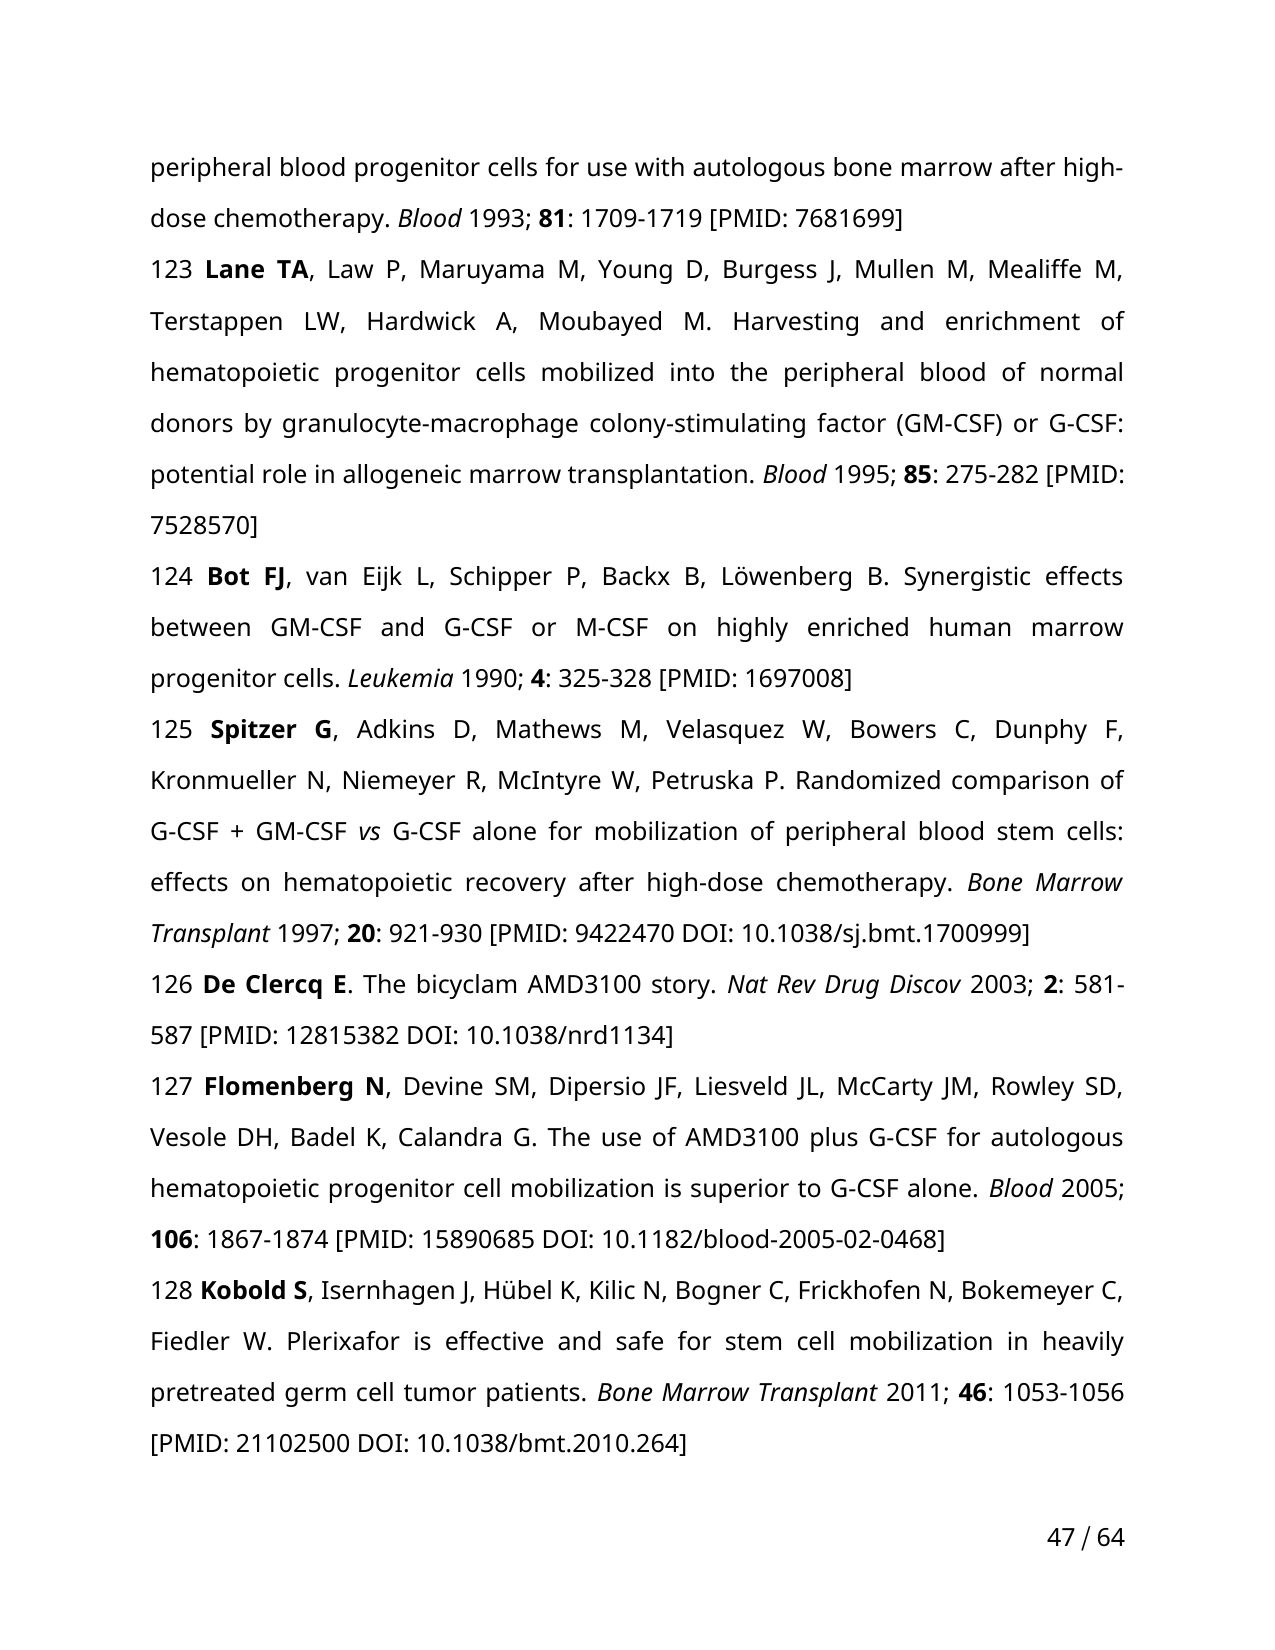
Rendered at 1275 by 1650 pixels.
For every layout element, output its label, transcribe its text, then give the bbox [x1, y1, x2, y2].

text 123 Lane TA, Law P, Maruyama M, Young D, Burgess J, Mullen M, Mealiffe M, Terstappen LW, Hardwick A, Moubayed M. Harvesting and enrichment of hematopoietic progenitor cells mobilized into the peripheral blood of normal donors by granulocyte-macrophage colony-stimulating factor (GM-CSF) or G-CSF: potential role in allogeneic marrow transplantation. Blood 1995; 85: 275-282 [PMID: 7528570] [150, 252, 1125, 541]
text 124 Bot FJ, van Eijk L, Schipper P, Backx B, Löwenberg B. Synergistic effects between GM-CSF and G-CSF or M-CSF on highly enriched human marrow progenitor cells. Leukemia 1990; 4: 325-328 [PMID: 1697008] [150, 558, 1125, 694]
text 125 Spitzer G, Adkins D, Mathews M, Velasquez W, Bowers C, Dunphy F, Kronmueller N, Niemeyer R, McIntyre W, Petruska P. Randomized comparison of G-CSF + GM-CSF vs G-CSF alone for mobilization of peripheral blood stem cells: effects on hematopoietic recovery after high-dose chemotherapy. Bone Marrow Transplant 1997; 20: 921-930 [PMID: 9422470 DOI: 10.1038/sj.bmt.1700999] [150, 711, 1125, 950]
text 128 Kobold S, Isernhagen J, Hübel K, Kilic N, Bogner C, Frickhofen N, Bokemeyer C, Fiedler W. Plerixafor is effective and safe for stem cell mobilization in heavily pretreated germ cell tumor patients. Bone Marrow Transplant 2011; 46: 1053-1056 [PMID: 21102500 DOI: 10.1038/bmt.2010.264] [150, 1273, 1125, 1460]
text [150, 150, 1125, 235]
text 127 Flomenberg N, Devine SM, Dipersio JF, Liesveld JL, McCarty JM, Rowley SD, Vesole DH, Badel K, Calandra G. The use of AMD3100 plus G-CSF for autologous hematopoietic progenitor cell mobilization is superior to G-CSF alone. Blood 2005; 106: 1867-1874 [PMID: 15890685 DOI: 10.1182/blood-2005-02-0468] [150, 1069, 1125, 1256]
text 126 De Clercq E. The bicyclam AMD3100 story. Nat Rev Drug Discov 2003; 2: 581-587 [PMID: 12815382 DOI: 10.1038/nrd1134] [150, 967, 1125, 1052]
